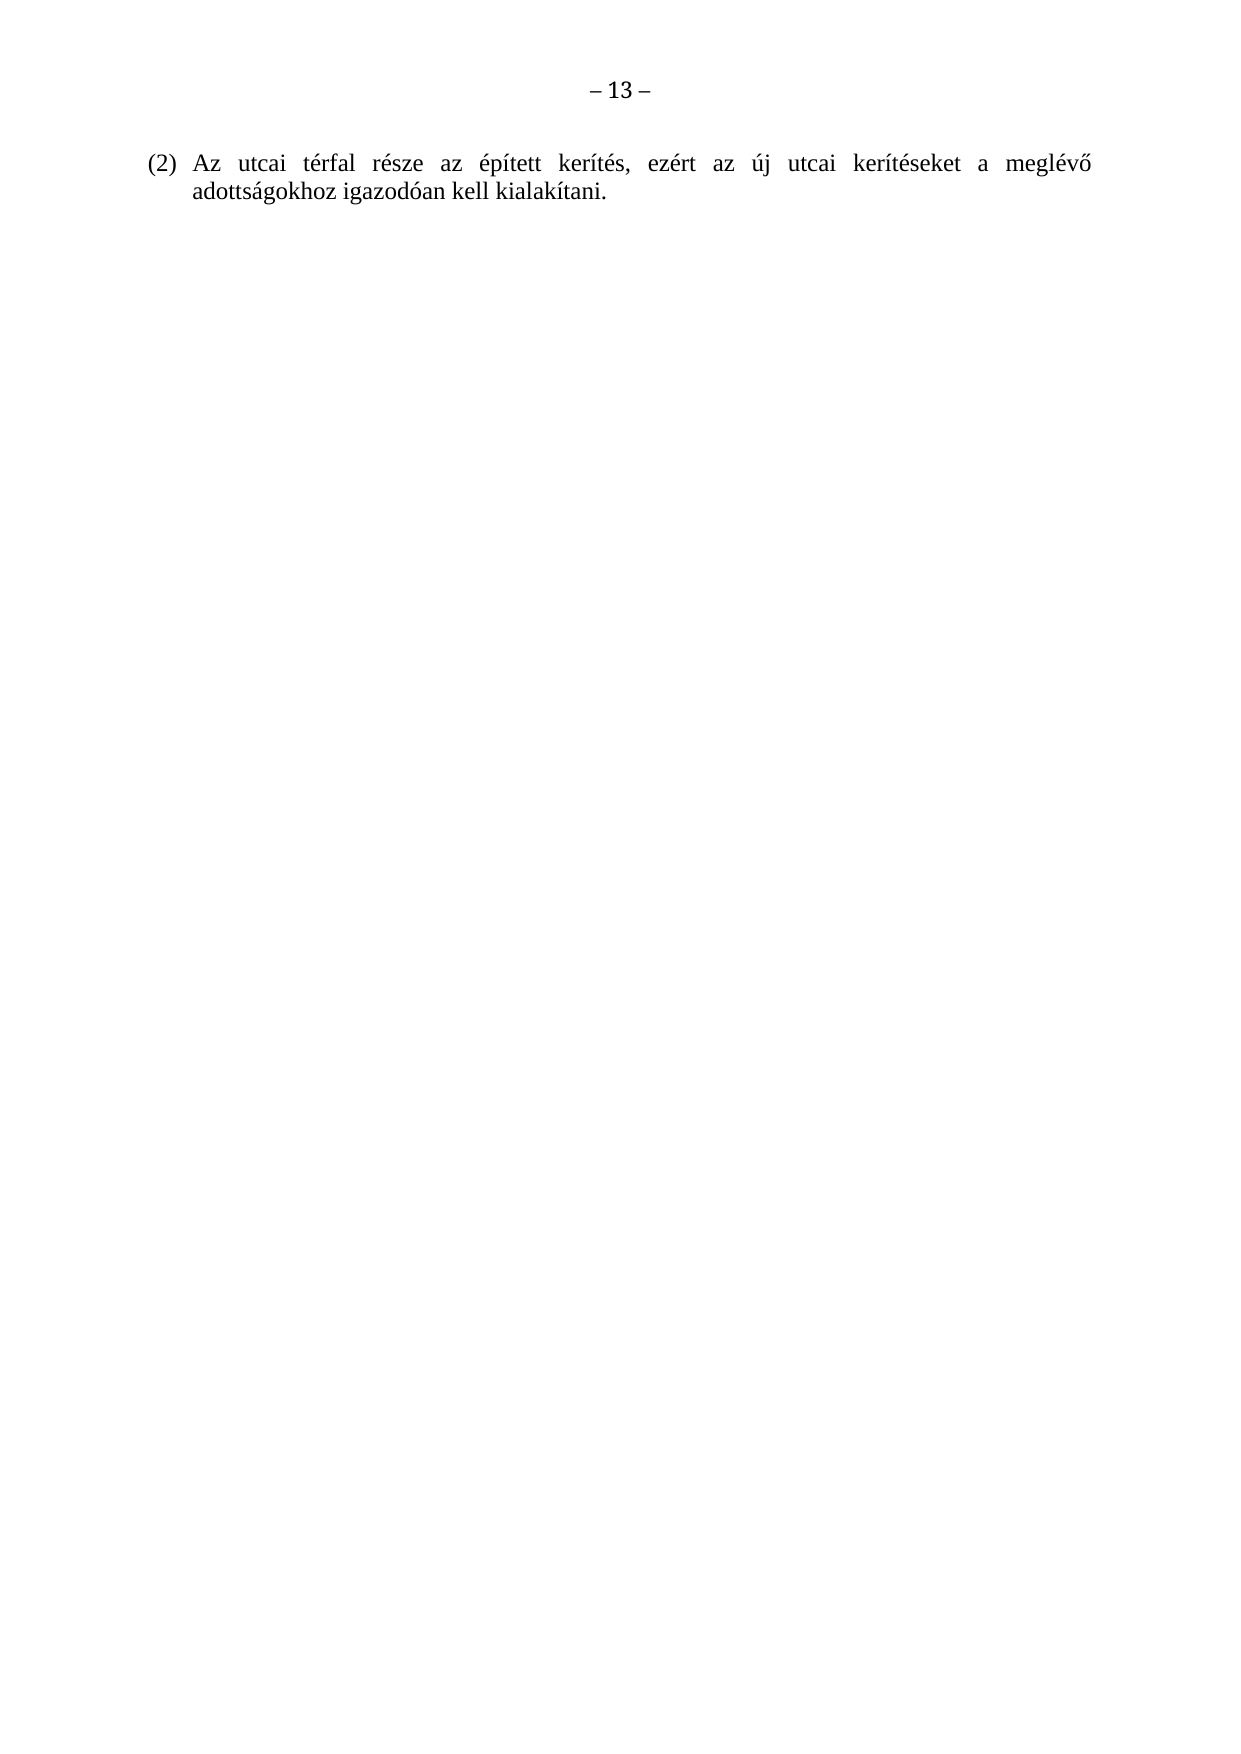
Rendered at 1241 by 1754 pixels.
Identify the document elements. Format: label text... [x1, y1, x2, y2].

list Az utcai térfal része az épített kerítés, ezért az új utcai kerítéseket a meglévő adottságokhoz igazodóan kell kialakítani. [148, 148, 1092, 205]
